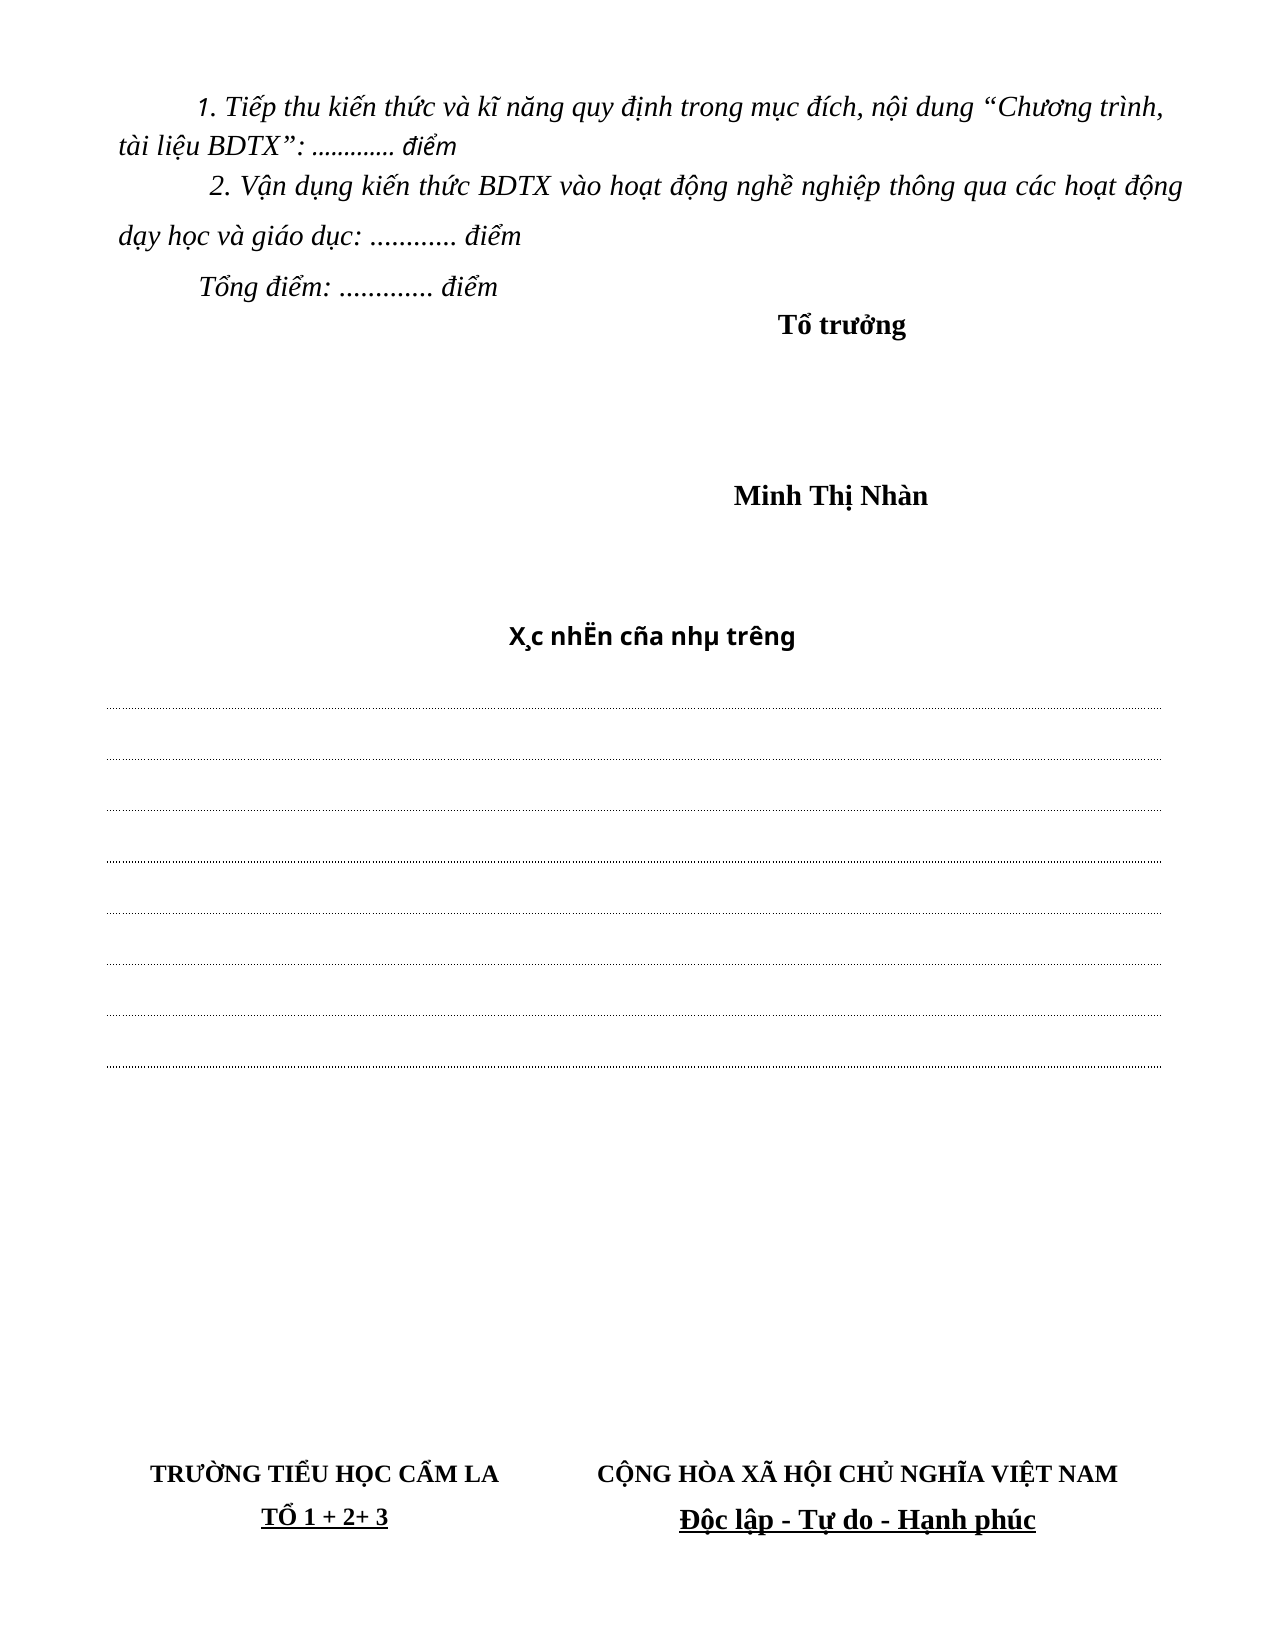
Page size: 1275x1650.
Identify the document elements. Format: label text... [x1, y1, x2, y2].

text 2. Vận dụng kiến thức BDTX vào hoạt động nghề nghiệp thông qua các hoạt động dạy học và giáo dục: ............ điểm [118, 168, 1186, 252]
text Tổ trưởng [118, 307, 1186, 341]
table_cell [107, 1015, 1161, 1066]
text Minh Thị Nhàn [118, 478, 1186, 511]
text X¸c nhËn cña nhµ tr­êng [118, 618, 1186, 652]
text Tổng điểm: ............. điểm [118, 269, 1186, 302]
table_cell [107, 964, 1161, 1015]
table_cell [107, 861, 1161, 913]
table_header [118, 1459, 531, 1561]
text 1. Tiếp thu kiến thức và kĩ năng quy định trong mục đích, nội dung “Chương trình, tài liệu BDTX”: ............. điểm [118, 89, 1186, 163]
table_cell [107, 913, 1161, 964]
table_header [531, 1459, 1184, 1561]
table_header [107, 708, 1161, 759]
table_cell [107, 810, 1161, 861]
table_cell [107, 759, 1161, 810]
